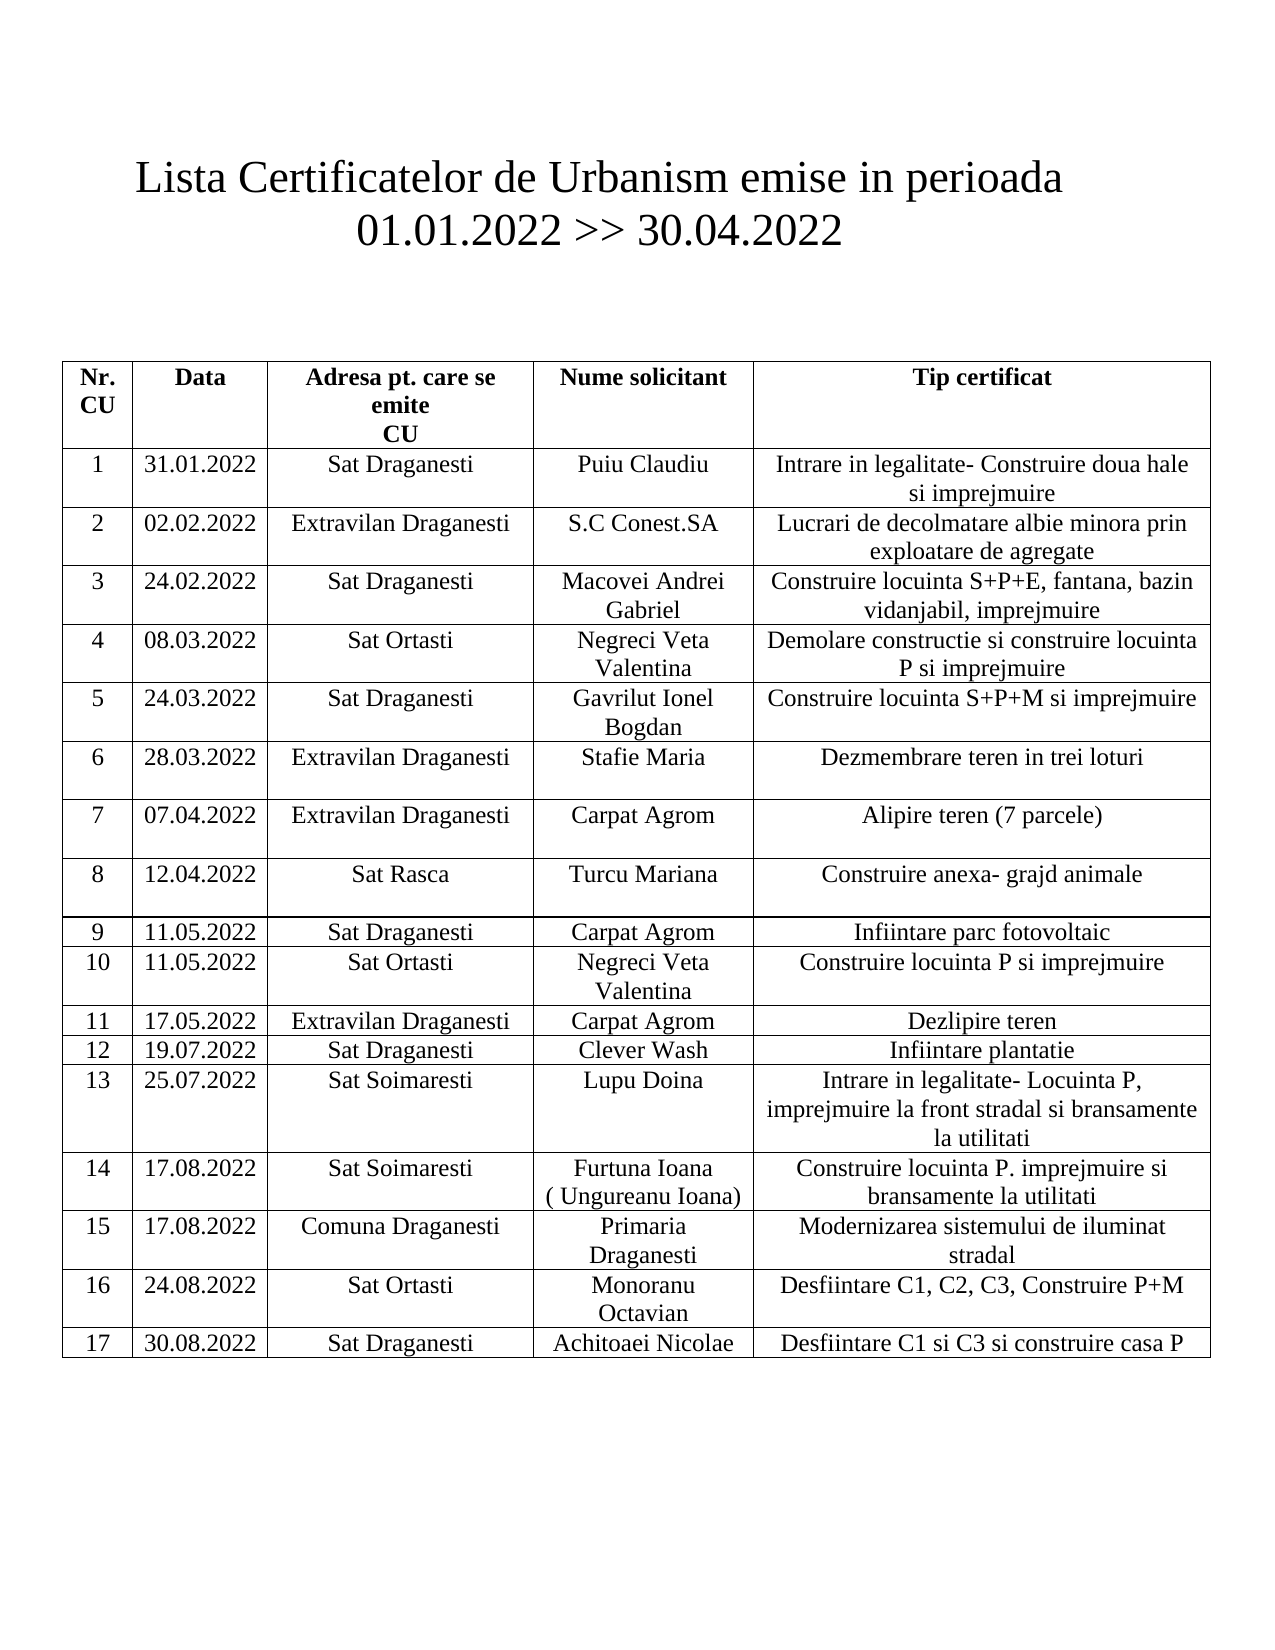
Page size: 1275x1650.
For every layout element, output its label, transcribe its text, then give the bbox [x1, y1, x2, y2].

table_cell Construire locuinta P. imprejmuire si bransamente la utilitati [754, 1153, 1210, 1210]
table_cell 17.08.2022 [133, 1211, 267, 1269]
table_cell 07.04.2022 [133, 800, 267, 858]
table_cell Sat Draganesti [268, 1328, 533, 1357]
table_cell 5 [63, 683, 132, 741]
table_cell Sat Ortasti [268, 625, 533, 682]
table_cell Dezmembrare teren in trei loturi [754, 742, 1210, 799]
table_cell Sat Ortasti [268, 947, 533, 1005]
table_cell Carpat Agrom [534, 1006, 753, 1034]
table_cell 1 [63, 449, 132, 507]
table_cell 11.05.2022 [133, 918, 267, 946]
table_cell 17 [63, 1328, 132, 1357]
table_cell Demolare constructie si construire locuinta P si imprejmuire [754, 625, 1210, 682]
table_cell 30.08.2022 [133, 1328, 267, 1357]
table_cell 14 [63, 1153, 132, 1210]
table_cell Sat Draganesti [268, 1036, 533, 1064]
table_cell 4 [63, 625, 132, 682]
table_cell 11 [63, 1006, 132, 1034]
table_cell Carpat Agrom [534, 918, 753, 946]
table_cell Sat Soimaresti [268, 1065, 533, 1152]
table_cell Lupu Doina [534, 1065, 753, 1152]
table_cell 11.05.2022 [133, 947, 267, 1005]
table_cell Stafie Maria [534, 742, 753, 799]
table_cell Dezlipire teren [754, 1006, 1210, 1034]
table_cell Furtuna Ioana ( Ungureanu Ioana) [534, 1153, 753, 1210]
table_cell 17.08.2022 [133, 1153, 267, 1210]
table_cell Construire locuinta P si imprejmuire [754, 947, 1210, 1005]
table_cell 31.01.2022 [133, 449, 267, 507]
table_cell 7 [63, 800, 132, 858]
table_header Nr. CU [63, 362, 132, 448]
table_cell Sat Rasca [268, 859, 533, 916]
table_cell Carpat Agrom [534, 800, 753, 858]
table_cell 19.07.2022 [133, 1036, 267, 1064]
table_cell 16 [63, 1270, 132, 1327]
table_cell 24.08.2022 [133, 1270, 267, 1327]
table_cell Sat Draganesti [268, 918, 533, 946]
table_cell Intrare in legalitate- Locuinta P, imprejmuire la front stradal si bransamente la utilitati [754, 1065, 1210, 1152]
table_cell 15 [63, 1211, 132, 1269]
table_cell Infiintare plantatie [754, 1036, 1210, 1064]
table_cell Turcu Mariana [534, 859, 753, 916]
table_cell Extravilan Draganesti [268, 1006, 533, 1034]
table_cell Sat Ortasti [268, 1270, 533, 1327]
table_cell 8 [63, 859, 132, 916]
table_cell Construire locuinta S+P+M si imprejmuire [754, 683, 1210, 741]
table_cell Lucrari de decolmatare albie minora prin exploatare de agregate [754, 508, 1210, 565]
table_cell S.C Conest.SA [534, 508, 753, 565]
table_cell Sat Soimaresti [268, 1153, 533, 1210]
table_cell Sat Draganesti [268, 566, 533, 624]
table_cell 10 [63, 947, 132, 1005]
table_cell Negreci Veta Valentina [534, 625, 753, 682]
table_cell 12 [63, 1036, 132, 1064]
table_cell Sat Draganesti [268, 449, 533, 507]
table_cell 02.02.2022 [133, 508, 267, 565]
table_cell Primaria Draganesti [534, 1211, 753, 1269]
table_cell Construire anexa- grajd animale [754, 859, 1210, 916]
table_cell 3 [63, 566, 132, 624]
table_cell Clever Wash [534, 1036, 753, 1064]
table_cell 28.03.2022 [133, 742, 267, 799]
table_cell Achitoaei Nicolae [534, 1328, 753, 1357]
table_cell Desfiintare C1 si C3 si construire casa P [754, 1328, 1210, 1357]
table_cell Comuna Draganesti [268, 1211, 533, 1269]
table_cell Alipire teren (7 parcele) [754, 800, 1210, 858]
table_cell 13 [63, 1065, 132, 1152]
table_cell Extravilan Draganesti [268, 508, 533, 565]
table_header Adresa pt. care se emite CU [268, 362, 533, 448]
table_cell Modernizarea sistemului de iluminat stradal [754, 1211, 1210, 1269]
table_cell Construire locuinta S+P+E, fantana, bazin vidanjabil, imprejmuire [754, 566, 1210, 624]
table_cell 6 [63, 742, 132, 799]
table_cell 2 [63, 508, 132, 565]
table_header Nume solicitant [534, 362, 753, 448]
table_header Tip certificat [754, 362, 1210, 448]
table_cell Sat Draganesti [268, 683, 533, 741]
table_cell Desfiintare C1, C2, C3, Construire P+M [754, 1270, 1210, 1327]
table_cell Infiintare parc fotovoltaic [754, 918, 1210, 946]
table_cell 17.05.2022 [133, 1006, 267, 1034]
table_header Data [133, 362, 267, 448]
table_cell Gavrilut Ionel Bogdan [534, 683, 753, 741]
table_cell Monoranu Octavian [534, 1270, 753, 1327]
table_cell Negreci Veta Valentina [534, 947, 753, 1005]
table_cell Extravilan Draganesti [268, 742, 533, 799]
table_cell 24.02.2022 [133, 566, 267, 624]
text Lista Certificatelor de Urbanism emise in perioada 01.01.2022 >> 30.04.2022 [74, 150, 1125, 255]
table_cell 12.04.2022 [133, 859, 267, 916]
table_cell 24.03.2022 [133, 683, 267, 741]
table_cell 9 [63, 918, 132, 946]
table_cell Intrare in legalitate- Construire doua hale si imprejmuire [754, 449, 1210, 507]
table_cell 25.07.2022 [133, 1065, 267, 1152]
table_cell 08.03.2022 [133, 625, 267, 682]
table_cell Puiu Claudiu [534, 449, 753, 507]
table_cell Macovei Andrei Gabriel [534, 566, 753, 624]
table_cell Extravilan Draganesti [268, 800, 533, 858]
